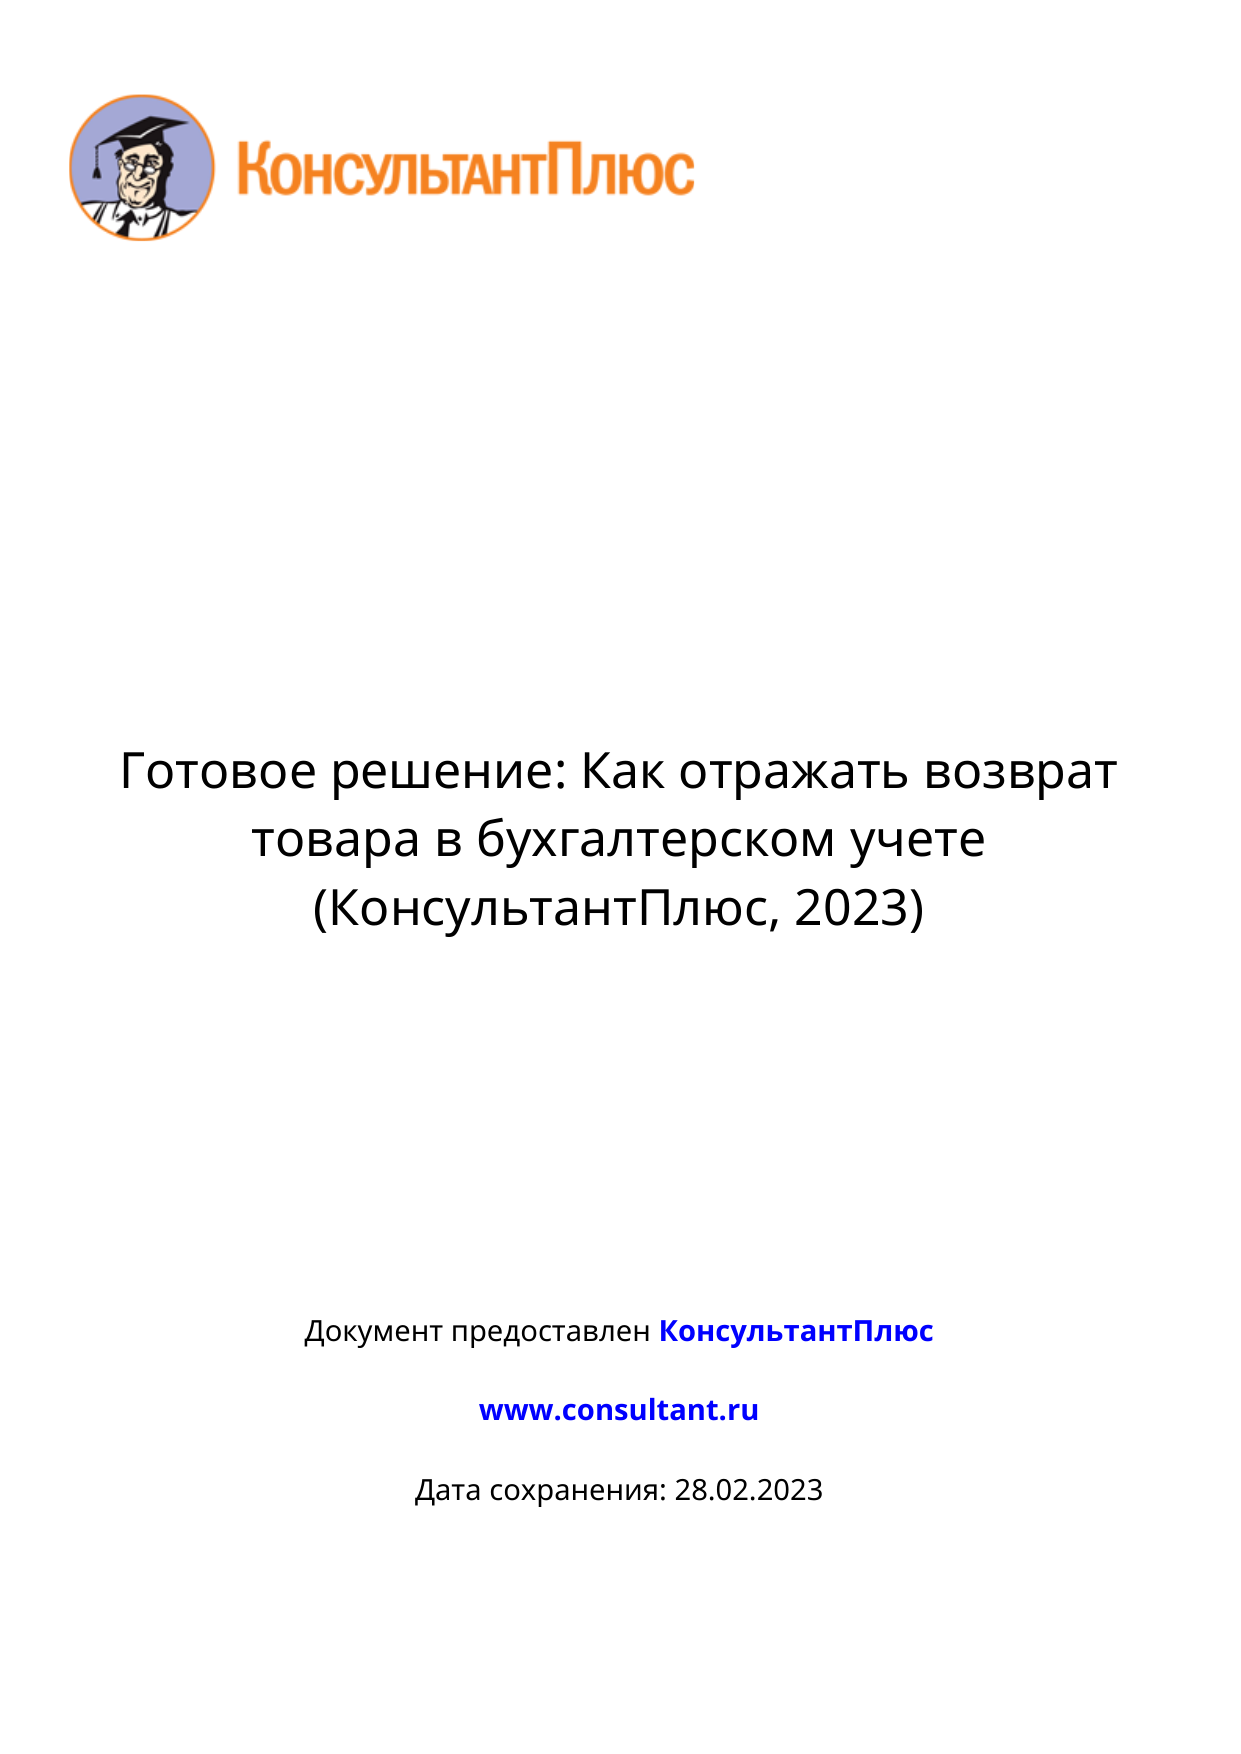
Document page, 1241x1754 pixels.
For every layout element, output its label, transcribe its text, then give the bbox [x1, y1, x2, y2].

table_cell Готовое решение: Как отражать возврат товара в бухгалтерском учете (КонсультантПлюс, 2023) [61, 403, 1177, 1272]
table_cell Документ предоставлен КонсультантПлюс www.consultant.ru Дата сохранения: 28.02.2023 [61, 1272, 1177, 1587]
picture [69, 93, 695, 243]
table_header [61, 88, 1177, 403]
